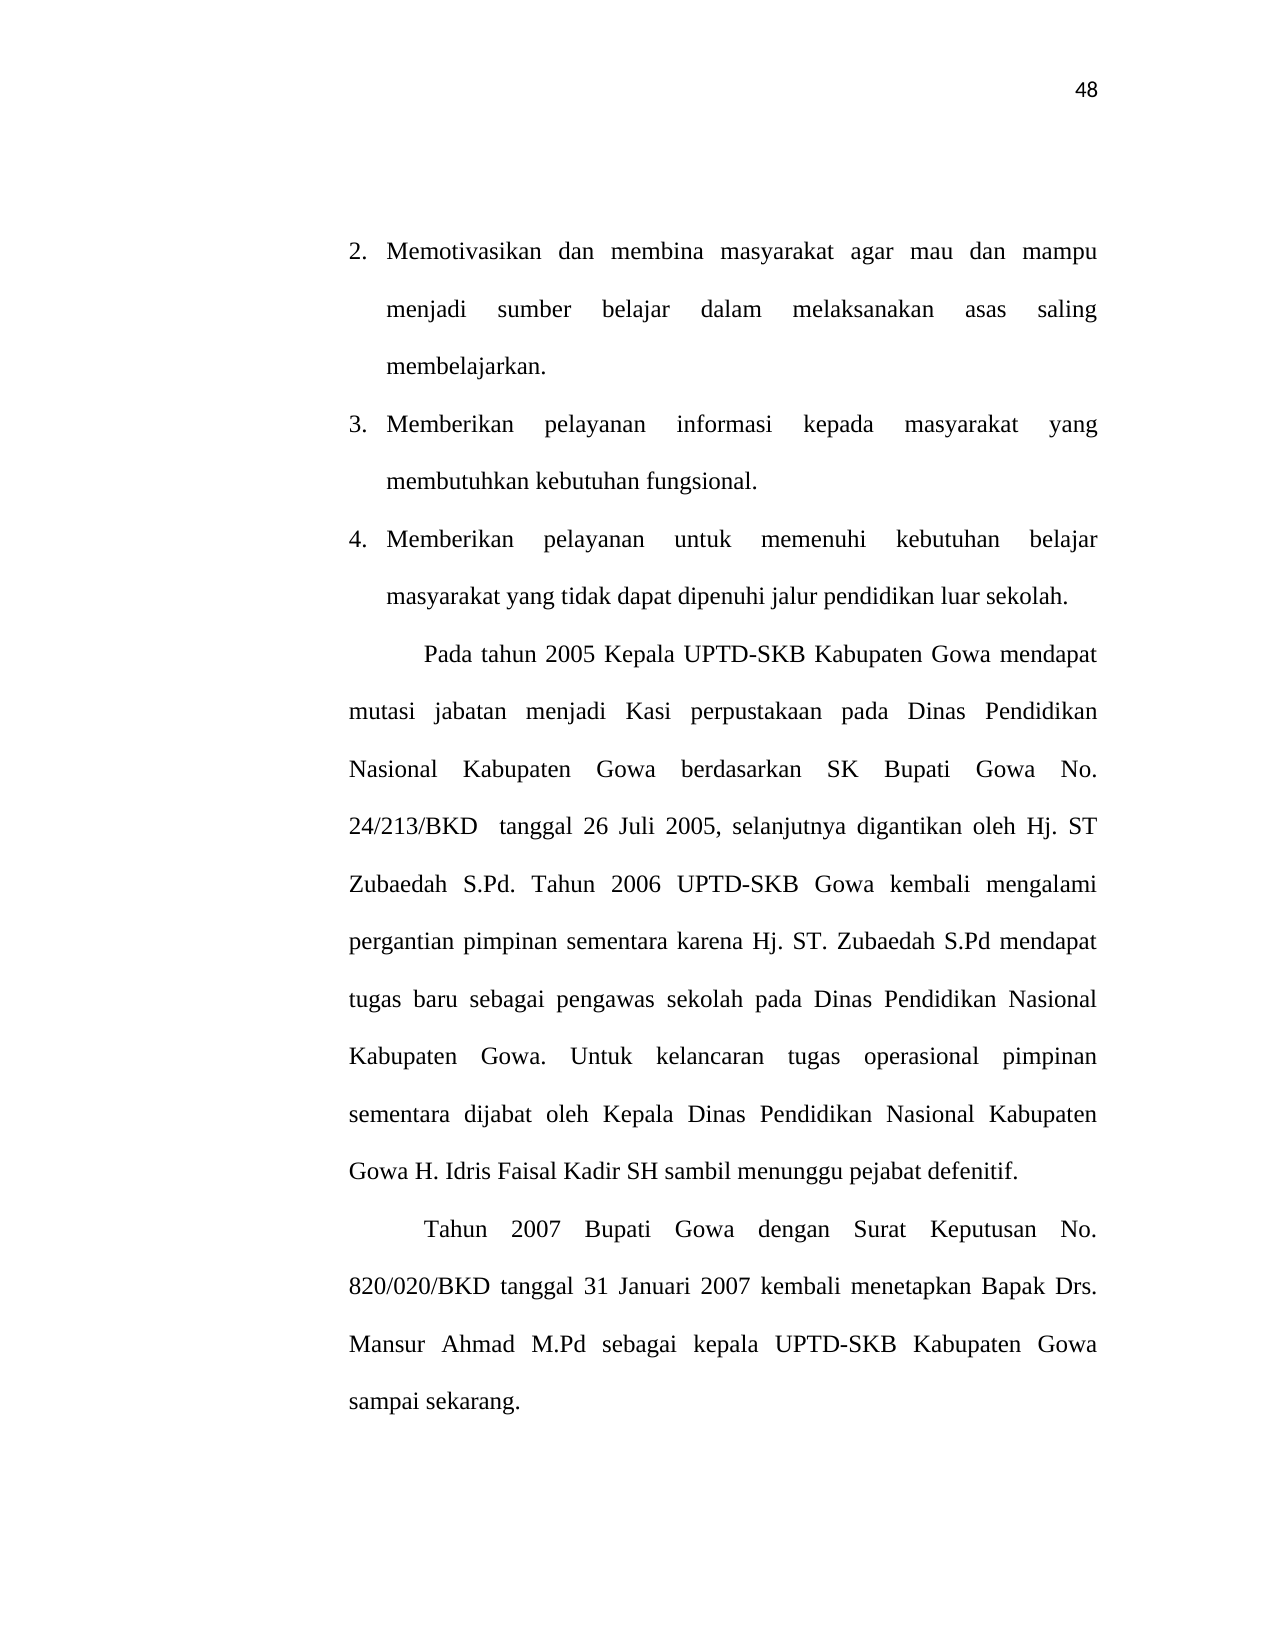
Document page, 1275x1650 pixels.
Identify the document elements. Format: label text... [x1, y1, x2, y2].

text Pada tahun 2005 Kepala UPTD-SKB Kabupaten Gowa mendapat mutasi jabatan menjadi Kasi perpustakaan pada Dinas Pendidikan Nasional Kabupaten Gowa berdasarkan SK Bupati Gowa No. 24/213/BKD tanggal 26 Juli 2005, selanjutnya digantikan oleh Hj. ST Zubaedah S.Pd. Tahun 2006 UPTD-SKB Gowa kembali mengalami pergantian pimpinan sementara karena Hj. ST. Zubaedah S.Pd mendapat tugas baru sebagai pengawas sekolah pada Dinas Pendidikan Nasional Kabupaten Gowa. Untuk kelancaran tugas operasional pimpinan sementara dijabat oleh Kepala Dinas Pendidikan Nasional Kabupaten Gowa H. Idris Faisal Kadir SH sambil menunggu pejabat defenitif. [349, 639, 1098, 1185]
list Tahun 2007 Bupati Gowa dengan Surat Keputusan No. 820/020/BKD tanggal 31 Januari 2007 kembali menetapkan Bapak Drs. Mansur Ahmad M.Pd sebagai kepala UPTD-SKB Kabupaten Gowa sampai sekarang. [349, 1214, 1098, 1415]
list Memberikan pelayanan informasi kepada masyarakat yang membutuhkan kebutuhan fungsional. [349, 409, 1098, 495]
list Memotivasikan dan membina masyarakat agar mau dan mampu menjadi sumber belajar dalam melaksanakan asas saling membelajarkan. [349, 236, 1098, 380]
list Memberikan pelayanan untuk memenuhi kebutuhan belajar masyarakat yang tidak dapat dipenuhi jalur pendidikan luar sekolah. [349, 524, 1098, 610]
